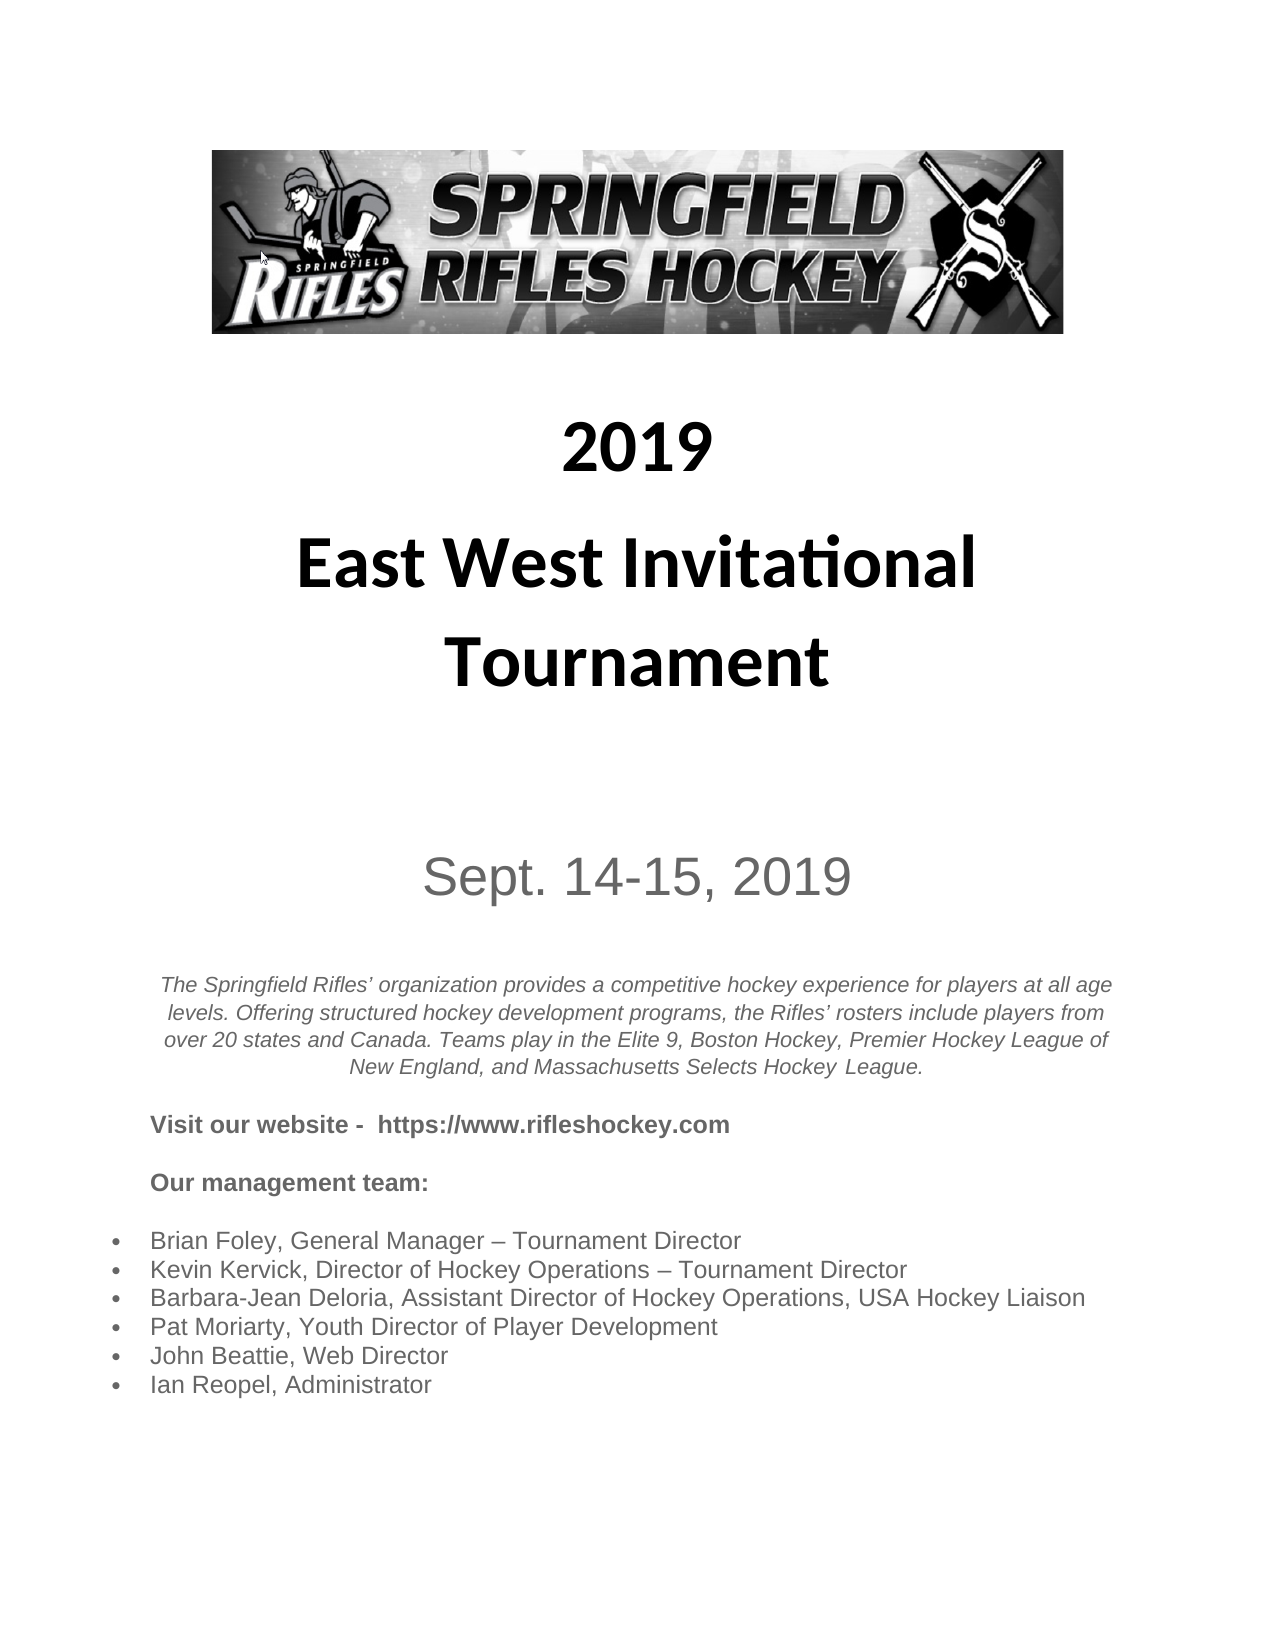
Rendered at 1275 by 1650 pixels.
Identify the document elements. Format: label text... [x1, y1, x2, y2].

list Kevin Kervick, Director of Hockey Operations – Tournament Director [112, 1255, 1125, 1283]
text Visit our website - https://www.rifleshockey.com [150, 1110, 1125, 1139]
list Ian Reopel, Administrator [112, 1370, 1125, 1398]
list Barbara-Jean Deloria, Assistant Director of Hockey Operations, USA Hockey Liaison [112, 1283, 1125, 1312]
list Brian Foley, General Manager – Tournament Director [112, 1226, 1125, 1255]
text Sept. 14-15, 2019 [150, 844, 1125, 907]
text The Springfield Rifles’ organization provides a competitive hockey experience for players at all age levels. Offering structured hockey development programs, the Rifles’ rosters include players from over 20 states and Canada. Teams play in the Elite 9, Boston Hockey, Premier Hockey League of New England, and Massachusetts Selects Hockey League. [150, 972, 1125, 1079]
text 2019 [150, 399, 1125, 491]
text Our management team: [150, 1168, 1125, 1197]
text East West Invitational Tournament [150, 514, 1125, 705]
picture [211, 150, 1064, 334]
list John Beattie, Web Director [112, 1341, 1125, 1370]
list Pat Moriarty, Youth Director of Player Development [112, 1312, 1125, 1341]
